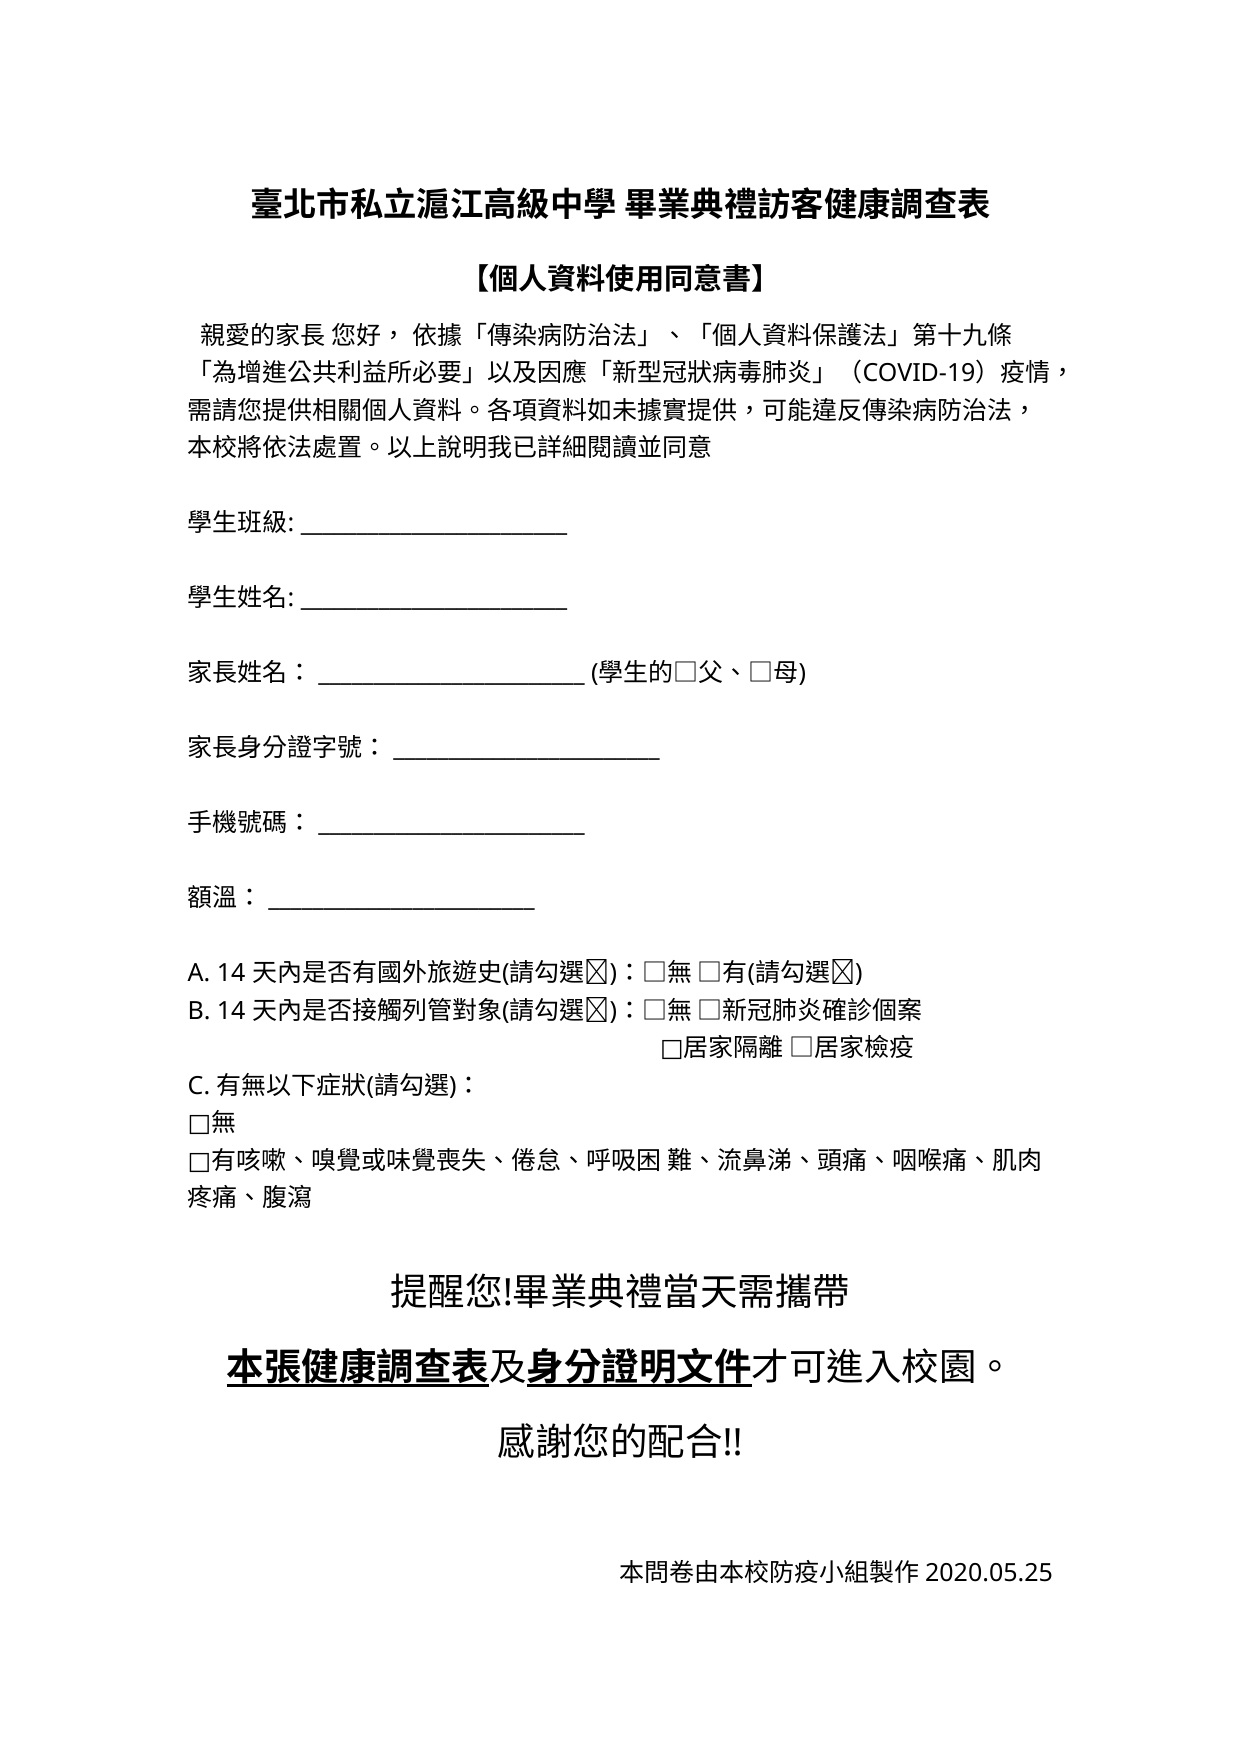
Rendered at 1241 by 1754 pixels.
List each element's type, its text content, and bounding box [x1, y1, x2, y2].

text A. 14 天內是否有國外旅遊史(請勾選)：□無 □有(請勾選) [187, 952, 1053, 989]
text 親愛的家長 您好， 依據「傳染病防治法」、「個人資料保護法」第十九條「為增進公共利益所必要」以及因應「新型冠狀病毒肺炎」（COVID-19）疫情，需請您提供相關個人資料。各項資料如未據實提供，可能違反傳染病防治法，本校將依法處置。以上說明我已詳細閱讀並同意 [187, 314, 1053, 464]
text 本張健康調查表及身分證明文件才可進入校園。 [187, 1327, 1053, 1402]
text 本問卷由本校防疫小組製作 2020.05.25 [187, 1552, 1053, 1589]
text B. 14 天內是否接觸列管對象(請勾選)：□無 □新冠肺炎確診個案 [187, 989, 1053, 1027]
text 手機號碼： ________________________ [187, 802, 1053, 839]
text □無 [187, 1102, 1053, 1139]
text 感謝您的配合!! [187, 1402, 1053, 1477]
text □有咳嗽、嗅覺或味覺喪失、倦怠、呼吸困 難、流鼻涕、頭痛、咽喉痛、肌肉疼痛、腹瀉 [187, 1139, 1053, 1214]
text C. 有無以下症狀(請勾選)： [187, 1064, 1053, 1102]
text 家長姓名： ________________________ (學生的□父、□母) [187, 652, 1053, 689]
text 臺北市私立滬江高級中學 畢業典禮訪客健康調查表 [187, 164, 1053, 239]
text 學生班級: ________________________ [187, 502, 1053, 539]
text 學生姓名: ________________________ [187, 577, 1053, 614]
text □居家隔離 □居家檢疫 [187, 1027, 1053, 1064]
text 家長身分證字號： ________________________ [187, 727, 1053, 764]
text 提醒您!畢業典禮當天需攜帶 [187, 1252, 1053, 1327]
text 【個人資料使用同意書】 [187, 239, 1053, 314]
text 額溫： ________________________ [187, 877, 1053, 914]
